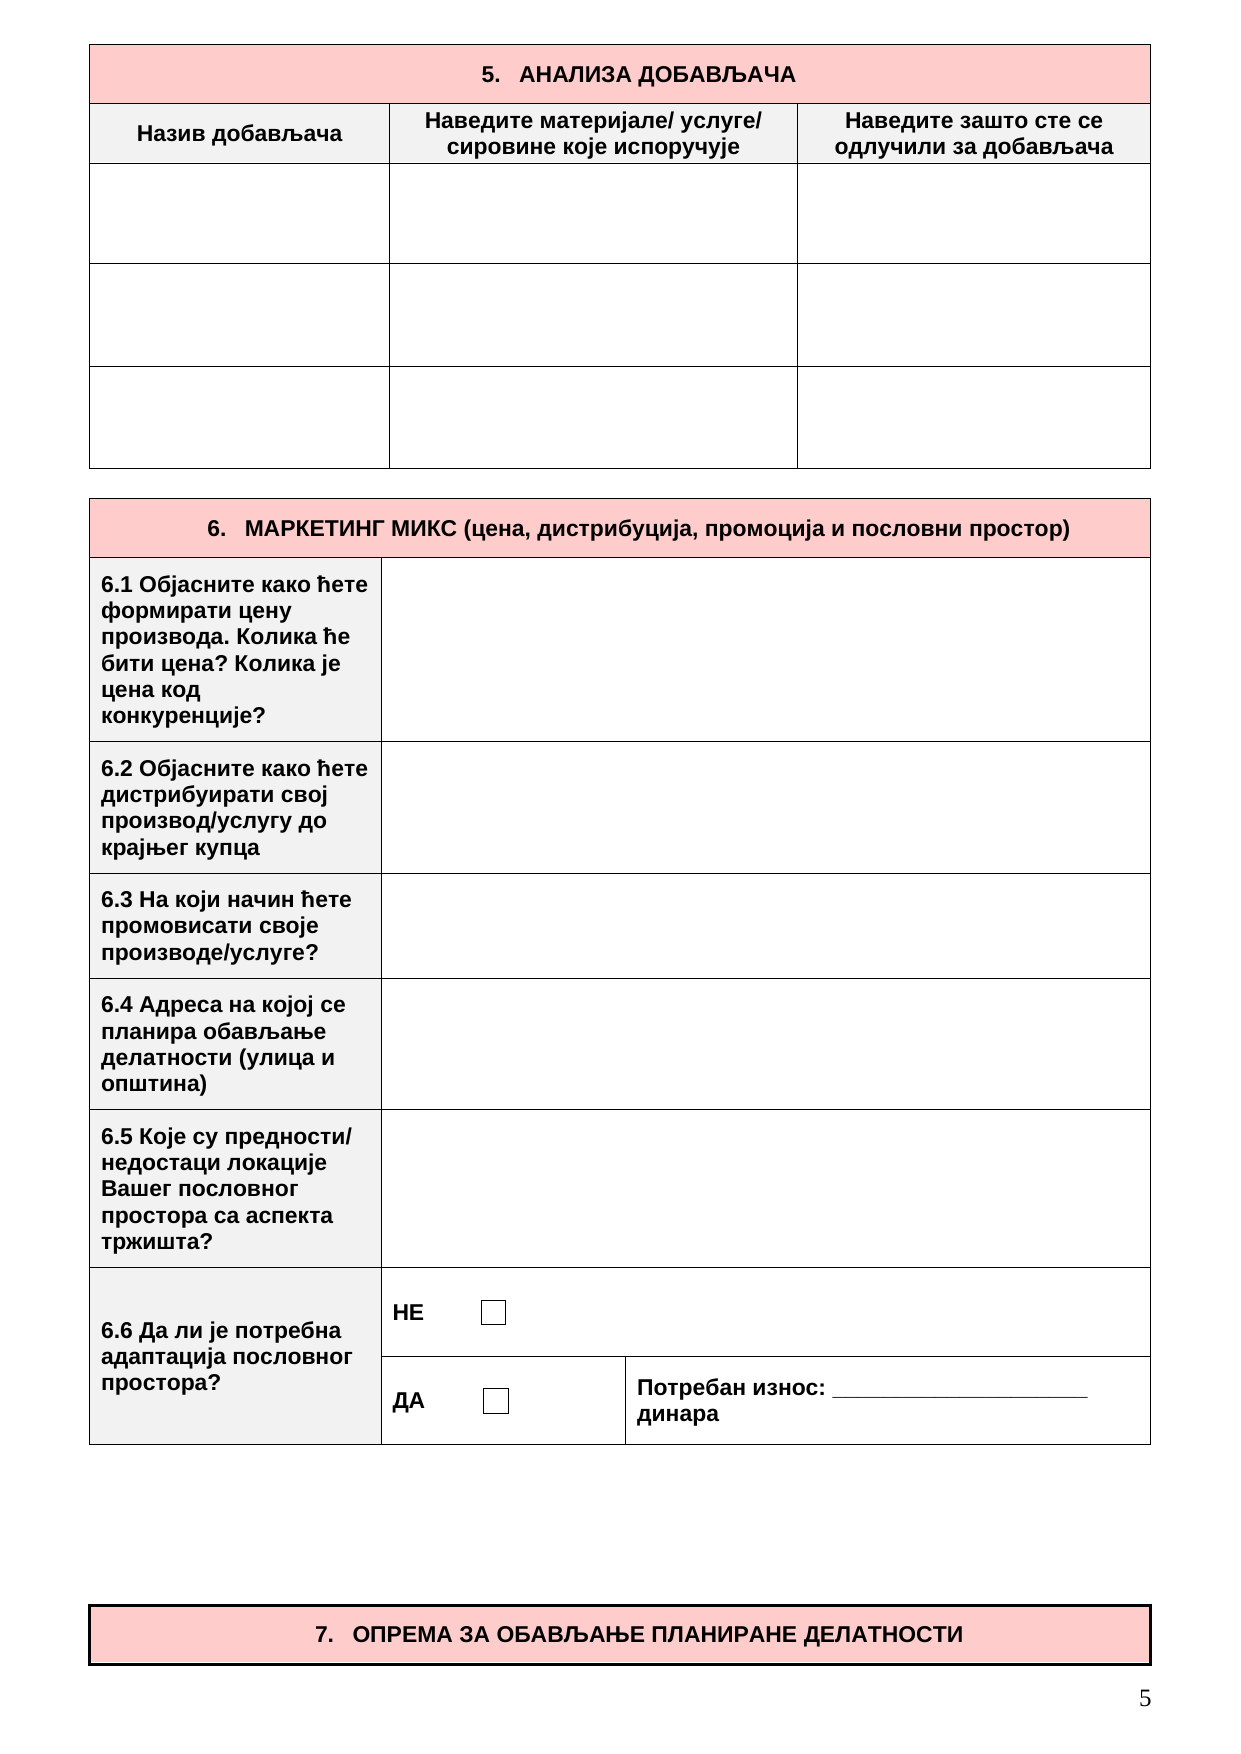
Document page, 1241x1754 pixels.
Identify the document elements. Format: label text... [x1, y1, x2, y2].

table_header АНАЛИЗА ДОБАВЉАЧА [90, 45, 1150, 103]
table_cell [382, 979, 1150, 1109]
table_cell Потребан износ: ____________________ динaрa [626, 1357, 1150, 1444]
table_cell [798, 164, 1150, 263]
table_cell [390, 164, 797, 263]
table_cell 6.2 Објасните како ћете дистрибуирати свој производ/услугу до крајњег купца [90, 742, 381, 873]
table_cell [798, 264, 1150, 366]
table_cell [90, 164, 389, 263]
table_cell [390, 264, 797, 366]
table_cell [382, 1110, 1150, 1267]
table_cell [390, 367, 797, 468]
table_cell 6.4 Адреса на којој се планира обављање делатности (улица и општина) [90, 979, 381, 1109]
table_cell [90, 264, 389, 366]
table_cell [382, 742, 1150, 873]
table_cell [90, 367, 389, 468]
table_cell Назив добављача [90, 104, 389, 162]
table_cell [382, 558, 1150, 741]
table_cell НЕ [382, 1268, 1150, 1356]
table_header МАРКЕТИНГ МИКС (цена, дистрибуција, промоција и пословни простор) [90, 499, 1150, 557]
table_cell [382, 874, 1150, 978]
table_cell 6.3 На који начин ћете промовисати своје производе/услуге? [90, 874, 381, 978]
table_header ОПРЕМА ЗА ОБАВЉАЊЕ ПЛАНИРАНЕ ДЕЛАТНОСТИ [91, 1607, 1149, 1662]
table_cell [798, 367, 1150, 468]
table_cell 6.1 Објасните како ћете формирати цену производа. Колика ће бити цена? Колика је цена код конкуренције? [90, 558, 381, 741]
table_cell 6.6 Да ли је потребна адаптација пословног простора? [90, 1268, 381, 1444]
table_cell 6.5 Које су предности/ недостаци локације Вашег пословног простора са аспекта тржишта? [90, 1110, 381, 1267]
table_cell ДА [382, 1357, 625, 1444]
table_cell Наведите зашто сте се одлучили за добављача [798, 104, 1150, 162]
table_cell Наведите материјале/ услуге/ сировине које испоручује [390, 104, 797, 162]
